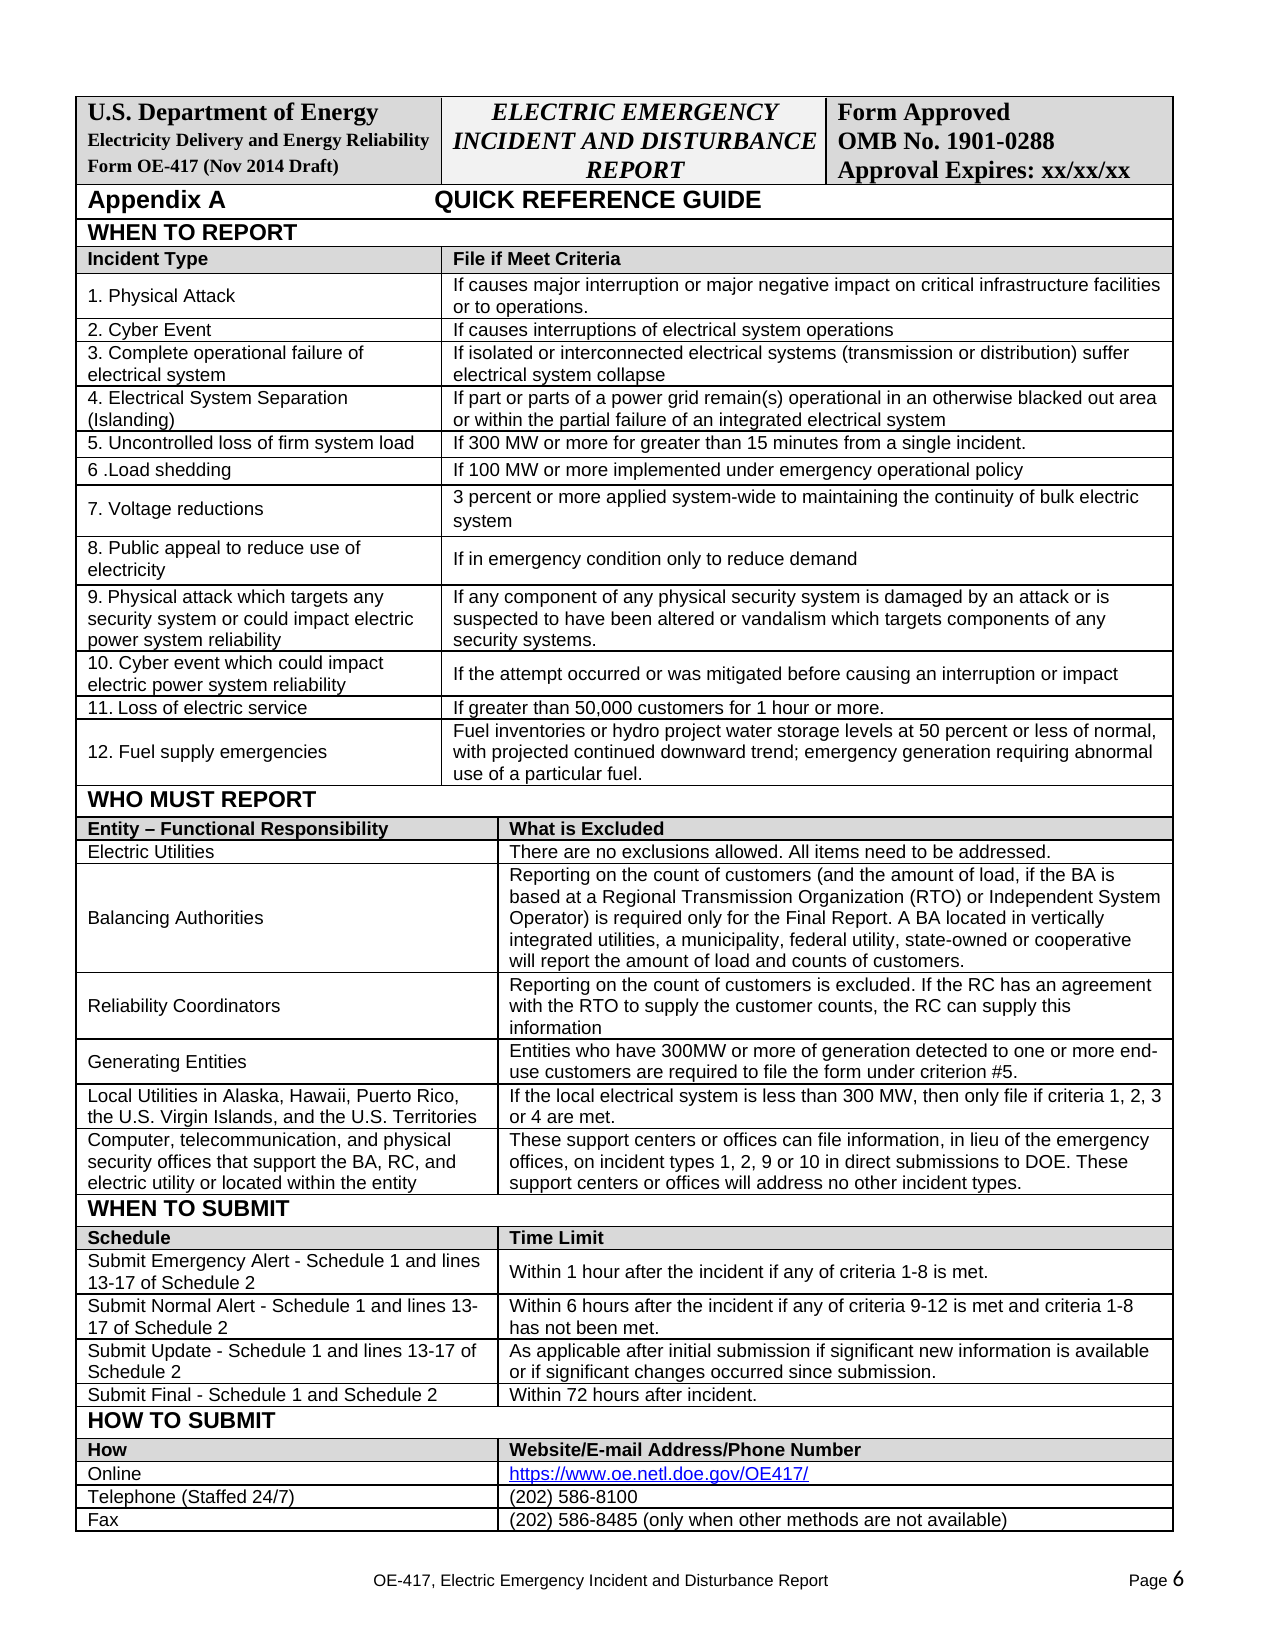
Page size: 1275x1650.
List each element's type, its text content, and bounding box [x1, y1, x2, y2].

table_header Form Approved OMB No. 1901-0288 Approval Expires: xx/xx/xx [827, 97, 1172, 184]
table_cell File if Meet Criteria [442, 247, 1172, 273]
table_cell Entity – Functional Responsibility [77, 818, 497, 839]
table_cell 2. Cyber Event [77, 319, 441, 341]
table_cell Reporting on the count of customers is excluded. If the RC has an agreement with the RTO to supply the customer counts, the RC can supply this information [499, 973, 1172, 1038]
table_cell Within 1 hour after the incident if any of criteria 1-8 is met. [499, 1250, 1172, 1293]
table_cell Submit Normal Alert - Schedule 1 and lines 13-17 of Schedule 2 [77, 1295, 497, 1338]
table_cell 7. Voltage reductions [77, 486, 441, 536]
table_header ELECTRIC EMERGENCY INCIDENT AND DISTURBANCE REPORT [442, 97, 826, 184]
table_cell How [77, 1439, 497, 1461]
table_cell 8. Public appeal to reduce use of electricity [77, 537, 441, 584]
table_cell If causes interruptions of electrical system operations [442, 319, 1172, 341]
table_cell Balancing Authorities [77, 864, 497, 972]
table_cell Generating Entities [77, 1040, 497, 1083]
table_cell HOW TO SUBMIT [77, 1407, 1172, 1438]
table_cell WHEN TO SUBMIT [77, 1195, 1172, 1226]
table_cell If part or parts of a power grid remain(s) operational in an otherwise blacked out area or within the partial failure of an integrated electrical system [442, 387, 1172, 430]
table_cell As applicable after initial submission if significant new information is available or if significant changes occurred since submission. [499, 1340, 1172, 1383]
table_cell WHEN TO REPORT [77, 220, 1172, 246]
table_cell If greater than 50,000 customers for 1 hour or more. [442, 697, 1172, 718]
table_cell 12. Fuel supply emergencies [77, 720, 441, 784]
table_cell If 100 MW or more implemented under emergency operational policy [442, 458, 1172, 484]
table_cell Submit Final - Schedule 1 and Schedule 2 [77, 1384, 497, 1406]
table_cell Within 6 hours after the incident if any of criteria 9-12 is met and criteria 1-8 has not been met. [499, 1295, 1172, 1338]
table_cell Entities who have 300MW or more of generation detected to one or more end-use customers are required to file the form under criterion #5. [499, 1040, 1172, 1083]
table_cell If the local electrical system is less than 300 MW, then only file if criteria 1, 2, 3 or 4 are met. [499, 1085, 1172, 1127]
table_cell If 300 MW or more for greater than 15 minutes from a single incident. [442, 432, 1172, 457]
table_cell WHO MUST REPORT [77, 786, 1172, 816]
table_cell 4. Electrical System Separation (Islanding) [77, 387, 441, 430]
table_cell Submit Update - Schedule 1 and lines 13-17 of Schedule 2 [77, 1340, 497, 1383]
table_cell Appendix A QUICK REFERENCE GUIDE [77, 185, 1172, 218]
table_cell 1. Physical Attack [77, 274, 441, 317]
table_cell Submit Emergency Alert - Schedule 1 and lines 13-17 of Schedule 2 [77, 1250, 497, 1293]
table_cell If any component of any physical security system is damaged by an attack or is suspected to have been altered or vandalism which targets components of any security systems. [442, 586, 1172, 650]
table_cell Time Limit [499, 1227, 1172, 1249]
table_cell 10. Cyber event which could impact electric power system reliability [77, 652, 441, 695]
table_cell https://www.oe.netl.doe.gov/OE417/ [499, 1462, 1172, 1484]
table_cell 3 percent or more applied system-wide to maintaining the continuity of bulk electric system [442, 486, 1172, 536]
table_cell 9. Physical attack which targets any security system or could impact electric power system reliability [77, 586, 441, 650]
table_cell If causes major interruption or major negative impact on critical infrastructure facilities or to operations. [442, 274, 1172, 317]
table_header U.S. Department of Energy Electricity Delivery and Energy Reliability Form OE-417 (Nov 2014 Draft) [77, 97, 441, 184]
table_cell 6 .Load shedding [77, 458, 441, 484]
table_cell 11. Loss of electric service [77, 697, 441, 718]
table_cell Fuel inventories or hydro project water storage levels at 50 percent or less of normal, with projected continued downward trend; emergency generation requiring abnormal use of a particular fuel. [442, 720, 1172, 784]
table_cell Online [77, 1462, 497, 1484]
table_cell If in emergency condition only to reduce demand [442, 537, 1172, 584]
table_cell Reporting on the count of customers (and the amount of load, if the BA is based at a Regional Transmission Organization (RTO) or Independent System Operator) is required only for the Final Report. A BA located in vertically integrated utilities, a municipality, federal utility, state-owned or cooperative will report the amount of load and counts of customers. [499, 864, 1172, 972]
table_cell If isolated or interconnected electrical systems (transmission or distribution) suffer electrical system collapse [442, 342, 1172, 385]
table_cell Website/E-mail Address/Phone Number [499, 1439, 1172, 1461]
table_cell Schedule [77, 1227, 497, 1249]
table_cell (202) 586-8100 [499, 1486, 1172, 1507]
table_cell Computer, telecommunication, and physical security offices that support the BA, RC, and electric utility or located within the entity [77, 1129, 497, 1194]
table_cell Reliability Coordinators [77, 973, 497, 1038]
table_cell There are no exclusions allowed. All items need to be addressed. [499, 841, 1172, 862]
table_cell 3. Complete operational failure of electrical system [77, 342, 441, 385]
table_cell Fax [77, 1509, 497, 1530]
table_cell If the attempt occurred or was mitigated before causing an interruption or impact [442, 652, 1172, 695]
table_cell These support centers or offices can file information, in lieu of the emergency offices, on incident types 1, 2, 9 or 10 in direct submissions to DOE. These support centers or offices will address no other incident types. [499, 1129, 1172, 1194]
table_cell (202) 586-8485 (only when other methods are not available) [499, 1509, 1172, 1530]
table_cell What is Excluded [499, 818, 1172, 839]
table_cell 5. Uncontrolled loss of firm system load [77, 432, 441, 457]
table_cell Within 72 hours after incident. [499, 1384, 1172, 1406]
table_cell Telephone (Staffed 24/7) [77, 1486, 497, 1507]
table_cell Electric Utilities [77, 841, 497, 862]
table_cell Local Utilities in Alaska, Hawaii, Puerto Rico, the U.S. Virgin Islands, and the U.S. Territories [77, 1085, 497, 1127]
table_cell Incident Type [77, 247, 441, 273]
